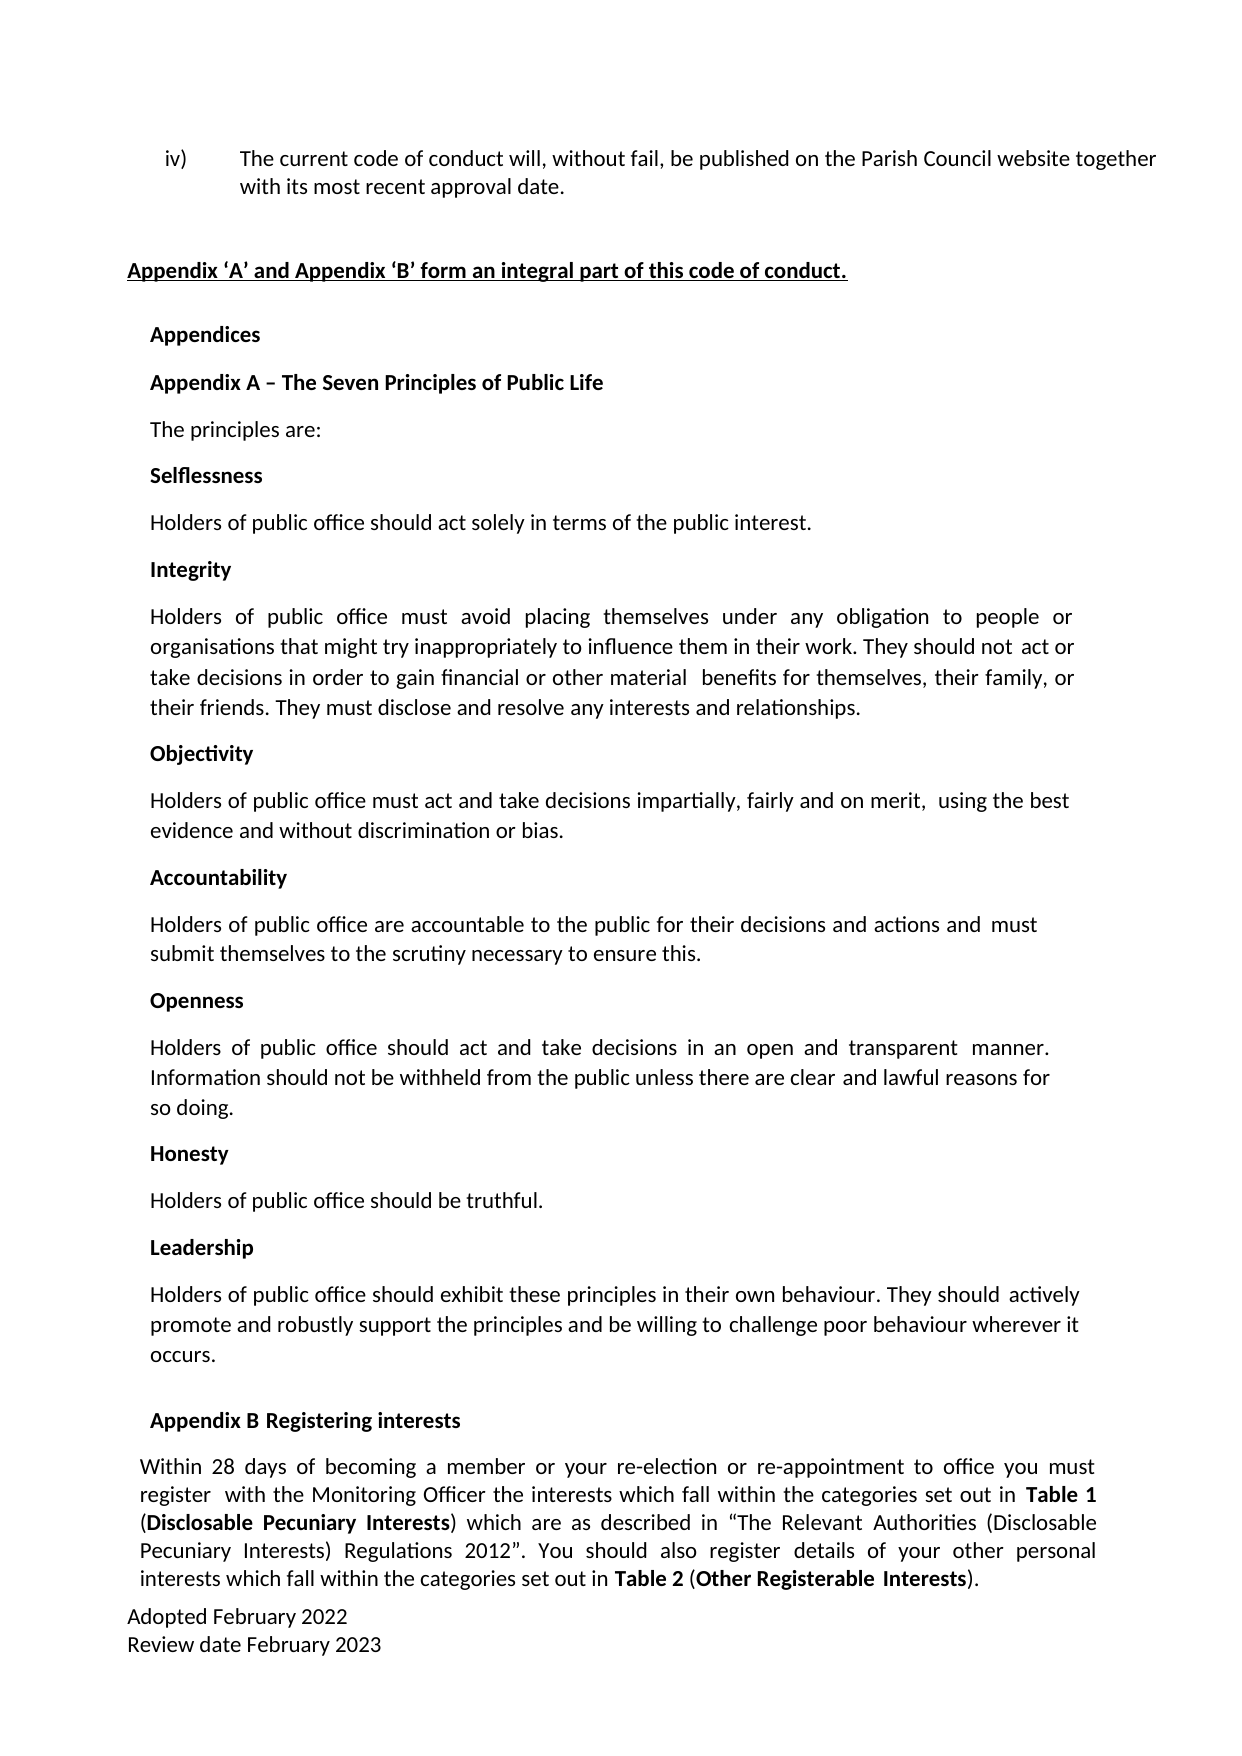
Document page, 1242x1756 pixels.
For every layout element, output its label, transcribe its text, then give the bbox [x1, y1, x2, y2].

subtitle Objectivity [150, 739, 1158, 767]
text Holders of public office must act and take decisions impartially, fairly and on merit, using the best evidence and without discrimination or bias. [150, 787, 1071, 844]
subtitle Honesty [150, 1139, 1158, 1167]
subtitle Leadership [150, 1233, 1158, 1261]
text Appendix A – The Seven Principles of Public Life [150, 368, 1158, 396]
text Holders of public office must avoid placing themselves under any obligation to people or organisations that might try inappropriately to influence them in their work. They should not act or take decisions in order to gain financial or other material benefits for themselves, their family, or their friends. They must disclose and resolve any interests and relationships. [150, 602, 1074, 721]
text Within 28 days of becoming a member or your re-election or re-appointment to office you must register with the Monitoring Officer the interests which fall within the categories set out in Table 1 (Disclosable Pecuniary Interests) which are as described in “The Relevant Authorities (Disclosable Pecuniary Interests) Regulations 2012”. You should also register details of your other personal interests which fall within the categories set out in Table 2 (Other Registerable Interests). [139, 1452, 1097, 1592]
subtitle Accountability [150, 863, 1158, 891]
text Holders of public office should act solely in terms of the public interest. [150, 508, 1158, 536]
text Appendix ‘A’ and Appendix ‘B’ form an integral part of this code of conduct. [127, 256, 1158, 284]
text Holders of public office should exhibit these principles in their own behaviour. They should actively promote and robustly support the principles and be willing to challenge poor behaviour wherever it occurs. [150, 1280, 1079, 1368]
text The principles are: [150, 415, 1158, 443]
text Holders of public office should act and take decisions in an open and transparent manner. Information should not be withheld from the public unless there are clear and lawful reasons for so doing. [150, 1033, 1050, 1121]
list The current code of conduct will, without fail, be published on the Parish Council website together with its most recent approval date. [164, 144, 1158, 200]
subtitle Appendix B Registering interests [150, 1406, 1158, 1434]
text Holders of public office are accountable to the public for their decisions and actions and must submit themselves to the scrutiny necessary to ensure this. [150, 910, 1037, 967]
subtitle Integrity [150, 555, 1158, 583]
subtitle Appendices [150, 320, 1158, 348]
text Holders of public office should be truthful. [150, 1187, 1158, 1214]
subtitle Openness [150, 986, 1158, 1014]
subtitle Selflessness [150, 461, 1158, 489]
